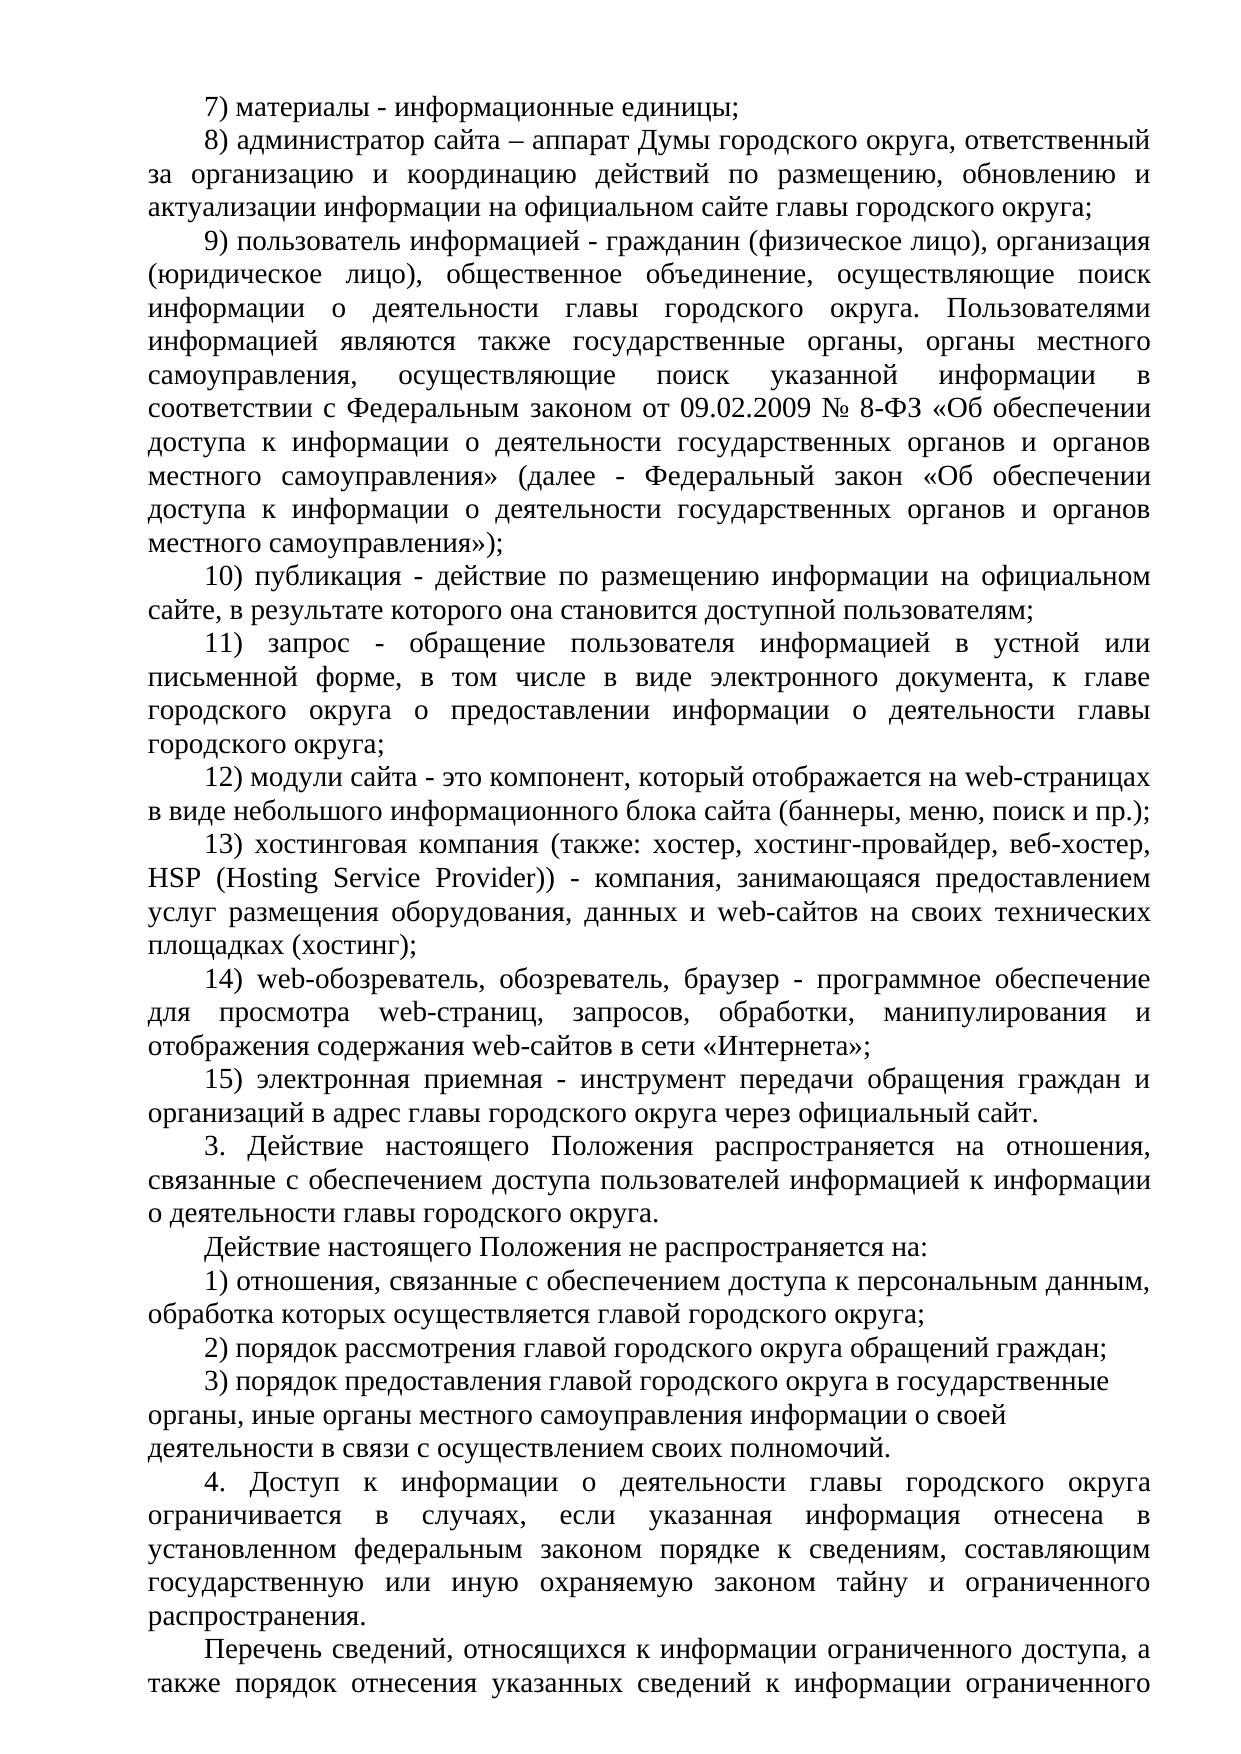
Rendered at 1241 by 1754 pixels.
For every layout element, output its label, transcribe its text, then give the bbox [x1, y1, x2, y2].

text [148, 1632, 1152, 1699]
text 14) web-обозреватель, обозреватель, браузер - программное обеспечение для просмотра web-страниц, запросов, обработки, манипулирования и отображения содержания web-сайтов в сети «Интернета»; [148, 961, 1152, 1061]
text 7) материалы - информационные единицы; [148, 89, 1152, 122]
text 11) запрос - обращение пользователя информацией в устной или письменной форме, в том числе в виде электронного документа, к главе городского округа о предоставлении информации о деятельности главы городского округа; [148, 625, 1152, 759]
text 8) администратор сайта – аппарат Думы городского округа, ответственный за организацию и координацию действий по размещению, обновлению и актуализации информации на официальном сайте главы городского округа; [148, 122, 1152, 223]
text Действие настоящего Положения не распространяется на: [148, 1229, 1152, 1263]
text 9) пользователь информацией - гражданин (физическое лицо), организация (юридическое лицо), общественное объединение, осуществляющие поиск информации о деятельности главы городского округа. Пользователями информацией являются также государственные органы, органы местного самоуправления, осуществляющие поиск указанной информации в соответствии с Федеральным законом от 09.02.2009 № 8-ФЗ «Об обеспечении доступа к информации о деятельности государственных органов и органов местного самоуправления» (далее - Федеральный закон «Об обеспечении доступа к информации о деятельности государственных органов и органов местного самоуправления»); [148, 223, 1152, 558]
text 3. Действие настоящего Положения распространяется на отношения, связанные с обеспечением доступа пользователей информацией к информации о деятельности главы городского округа. [148, 1128, 1152, 1229]
text 4. Доступ к информации о деятельности главы городского округа ограничивается в случаях, если указанная информация отнесена в установленном федеральным законом порядке к сведениям, составляющим государственную или иную охраняемую законом тайну и ограниченного распространения. [148, 1464, 1152, 1632]
text 10) публикация - действие по размещению информации на официальном сайте, в результате которого она становится доступной пользователям; [148, 558, 1152, 625]
text 13) хостинговая компания (также: хостер, хостинг-провайдер, веб-хостер, HSP (Hosting Service Provider)) - компания, занимающаяся предоставлением услуг размещения оборудования, данных и web-сайтов на своих технических площадках (хостинг); [148, 827, 1152, 961]
text 3) порядок предоставления главой городского округа в государственные органы, иные органы местного самоуправления информации о своей деятельности в связи с осуществлением своих полномочий. [148, 1363, 1152, 1464]
text 12) модули сайта - это компонент, который отображается на web-страницах в виде небольшого информационного блока сайта (баннеры, меню, поиск и пр.); [148, 759, 1152, 827]
text 1) отношения, связанные с обеспечением доступа к персональным данным, обработка которых осуществляется главой городского округа; [148, 1263, 1152, 1330]
text 2) порядок рассмотрения главой городского округа обращений граждан; [148, 1330, 1152, 1363]
text 15) электронная приемная - инструмент передачи обращения граждан и организаций в адрес главы городского округа через официальный сайт. [148, 1061, 1152, 1128]
